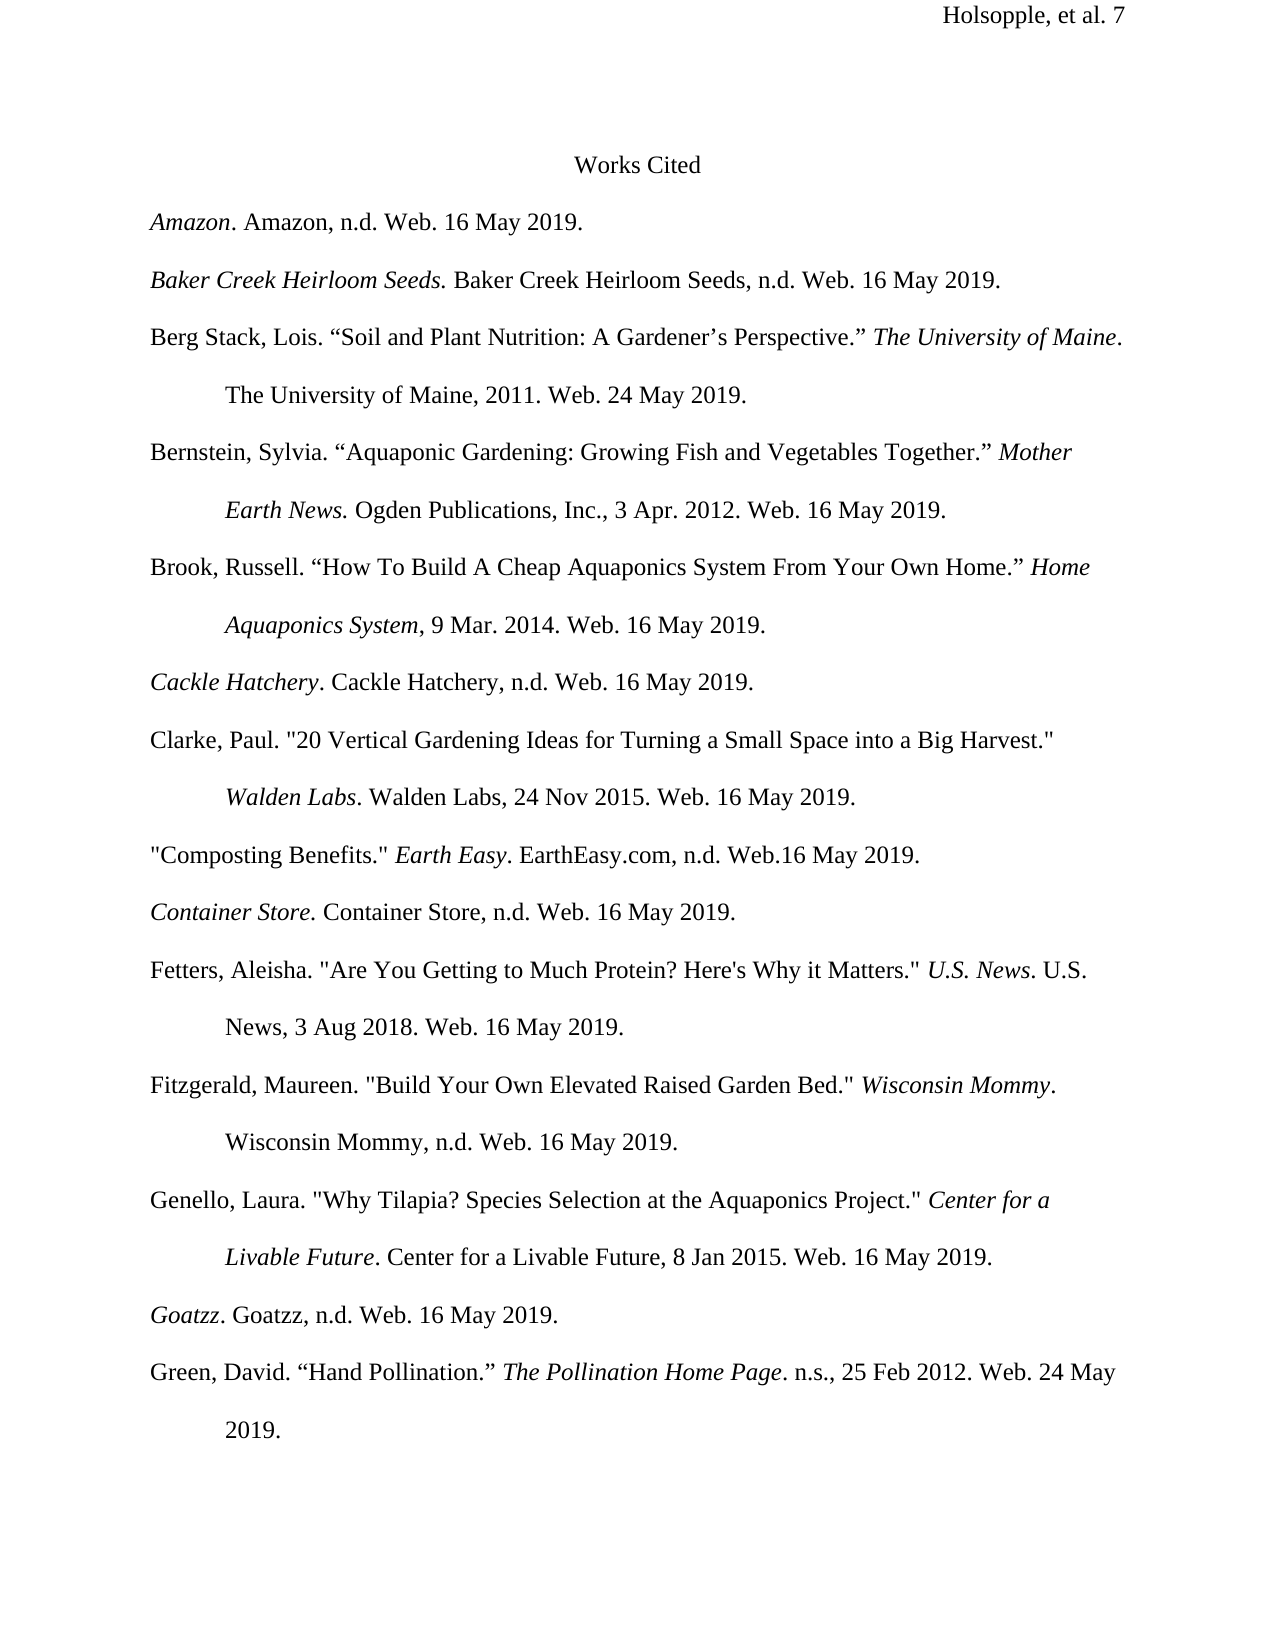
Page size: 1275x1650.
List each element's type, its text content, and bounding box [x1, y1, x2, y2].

text Berg Stack, Lois. “Soil and Plant Nutrition: A Gardener’s Perspective.” The University of Maine. The University of Maine, 2011. Web. 24 May 2019. [150, 322, 1125, 409]
text Green, David. “Hand Pollination.” The Pollination Home Page. n.s., 25 Feb 2012. Web. 24 May 2019. [150, 1357, 1125, 1444]
text Works Cited [150, 150, 1125, 179]
text Fitzgerald, Maureen. "Build Your Own Elevated Raised Garden Bed." Wisconsin Mommy. Wisconsin Mommy, n.d. Web. 16 May 2019. [150, 1070, 1125, 1156]
text Cackle Hatchery. Cackle Hatchery, n.d. Web. 16 May 2019. [150, 667, 1125, 696]
text Container Store. Container Store, n.d. Web. 16 May 2019. [150, 897, 1125, 926]
text Goatzz. Goatzz, n.d. Web. 16 May 2019. [150, 1300, 1125, 1329]
text "Composting Benefits." Earth Easy. EarthEasy.com, n.d. Web.16 May 2019. [150, 840, 1125, 869]
text Bernstein, Sylvia. “Aquaponic Gardening: Growing Fish and Vegetables Together.” Mother Earth News. Ogden Publications, Inc., 3 Apr. 2012. Web. 16 May 2019. [150, 437, 1125, 524]
text Genello, Laura. "Why Tilapia? Species Selection at the Aquaponics Project." Center for a Livable Future. Center for a Livable Future, 8 Jan 2015. Web. 16 May 2019. [150, 1185, 1125, 1271]
text Brook, Russell. “How To Build A Cheap Aquaponics System From Your Own Home.” Home Aquaponics System, 9 Mar. 2014. Web. 16 May 2019. [150, 552, 1125, 639]
text Fetters, Aleisha. "Are You Getting to Much Protein? Here's Why it Matters." U.S. News. U.S. News, 3 Aug 2018. Web. 16 May 2019. [150, 955, 1125, 1041]
text Amazon. Amazon, n.d. Web. 16 May 2019. [150, 207, 1125, 236]
text Clarke, Paul. "20 Vertical Gardening Ideas for Turning a Small Space into a Big Harvest." Walden Labs. Walden Labs, 24 Nov 2015. Web. 16 May 2019. [150, 725, 1125, 811]
text Baker Creek Heirloom Seeds. Baker Creek Heirloom Seeds, n.d. Web. 16 May 2019. [150, 265, 1125, 294]
